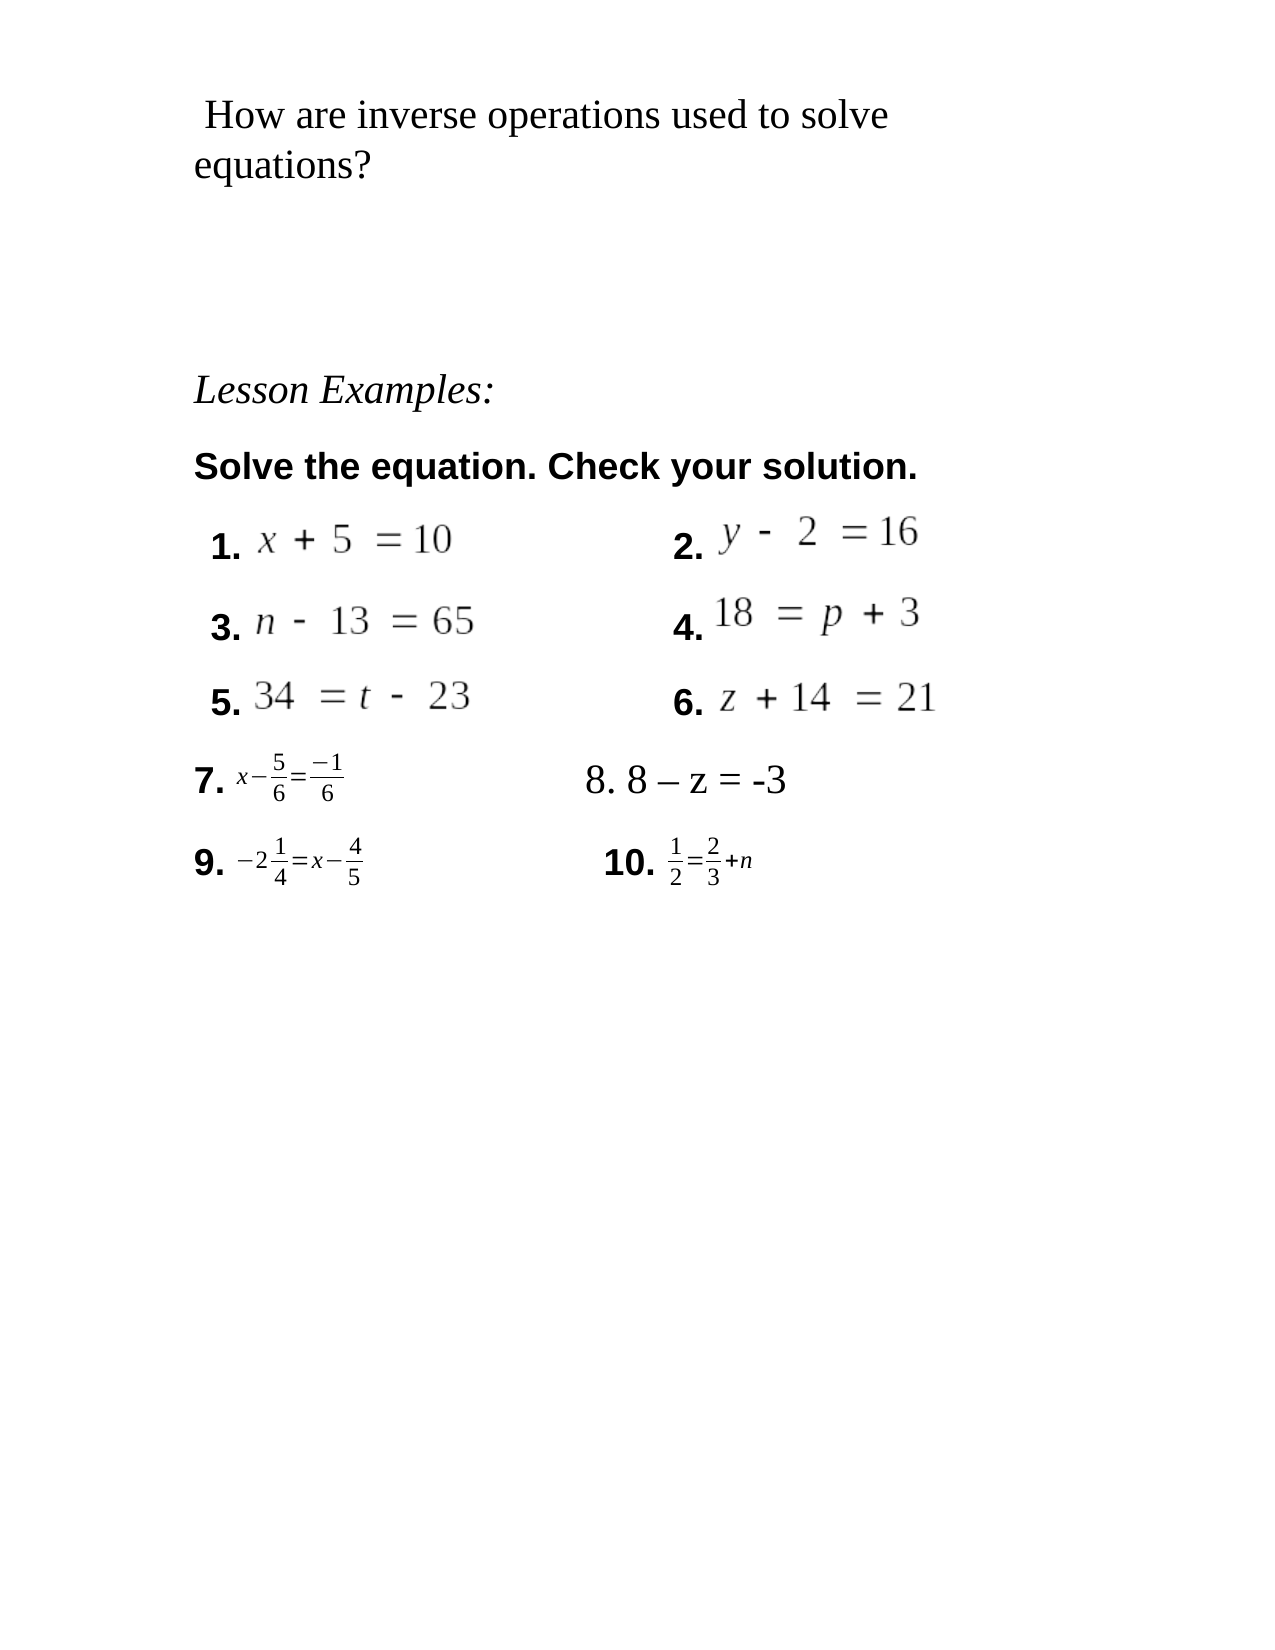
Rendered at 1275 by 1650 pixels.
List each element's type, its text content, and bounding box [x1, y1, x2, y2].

text Lesson Examples: [194, 362, 1012, 412]
list 9. 10. [194, 832, 1187, 891]
list 3. 4. [194, 592, 1187, 648]
list 7. 8. 8 – z = -3 [194, 748, 1187, 807]
list 5. 6. [194, 673, 1187, 723]
list 1. 2. [194, 510, 1187, 567]
text Solve the equation. Check your solution. [194, 437, 1012, 487]
text How are inverse operations used to solve equations? [194, 87, 1012, 187]
